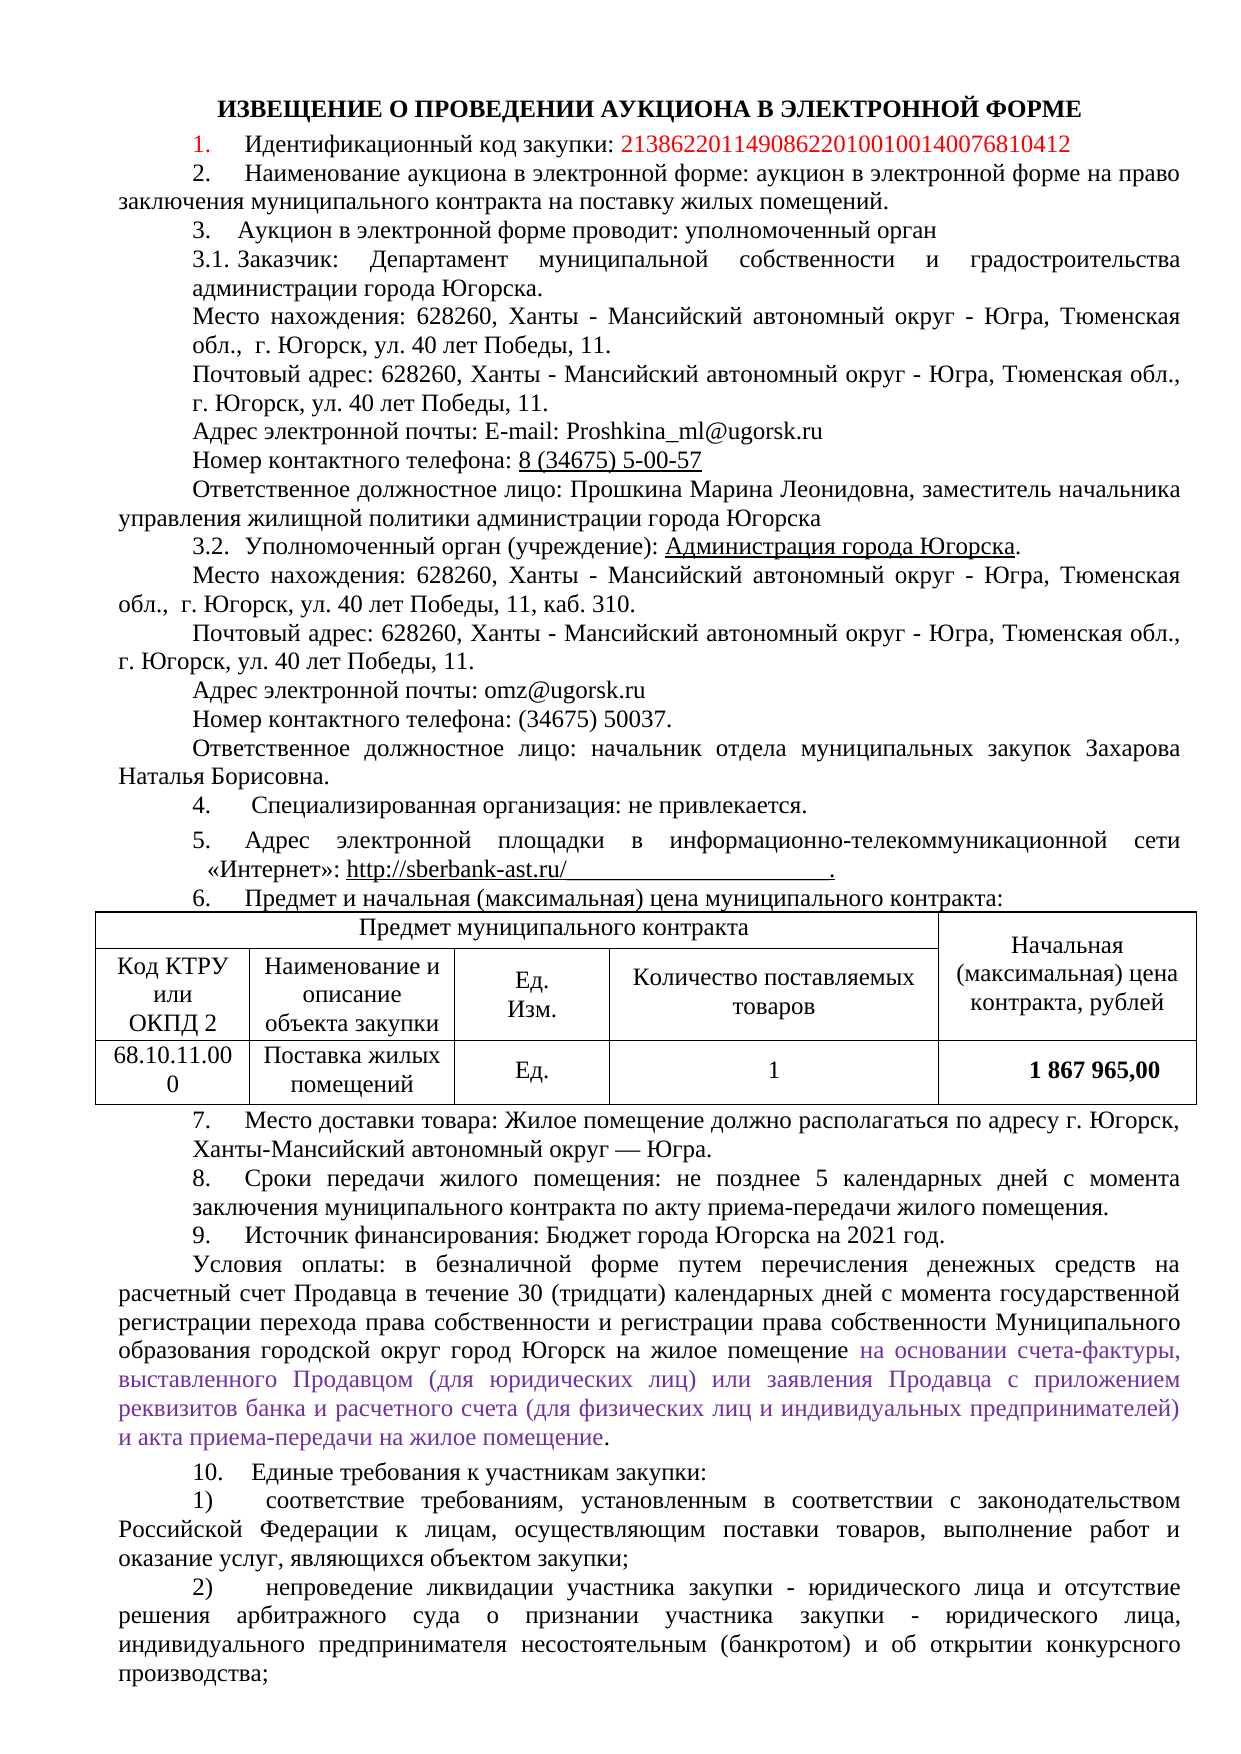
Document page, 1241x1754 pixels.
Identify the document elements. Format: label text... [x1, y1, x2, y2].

list Идентификационный код закупки: 213862201149086220100100140076810412 [118, 129, 1181, 158]
text Почтовый адрес: 628260, Ханты - Мансийский автономный округ - Югра, Тюменская обл., г. Югорск, ул. 40 лет Победы, 11. [118, 618, 1181, 675]
text Ответственное должностное лицо: начальник отдела муниципальных закупок Захарова Наталья Борисовна. [118, 733, 1181, 790]
table_cell Наименование и описание объекта закупки [250, 949, 454, 1039]
text 5. Адрес электронной площадки в информационно-телекоммуникационной сети «Интернет»: http://sberbank-ast.ru/_____________________. [192, 825, 1181, 883]
table_header Начальная (максимальная) цена контракта, рублей [939, 913, 1196, 1039]
table_cell Ед. [455, 1041, 609, 1104]
table_cell Количество поставляемых товаров [610, 949, 938, 1039]
text 9. Источник финансирования: Бюджет города Югорска на 2021 год. [192, 1220, 1181, 1249]
list 10. Единые требования к участникам закупки: [192, 1457, 1181, 1485]
text 4. Специализированная организация: не привлекается. [192, 790, 1181, 819]
text 3.2. Уполномоченный орган (учреждение): Администрация города Югорска. [192, 531, 1181, 560]
text Место нахождения: 628260, Ханты - Мансийский автономный округ - Югра, Тюменская обл., г. Югорск, ул. 40 лет Победы, 11, каб. 310. [118, 560, 1181, 618]
text Номер контактного телефона: (34675) 50037. [118, 704, 1181, 733]
text 6. Предмет и начальная (максимальная) цена муниципального контракта: [192, 883, 1181, 911]
table_cell Код КТРУ или ОКПД 2 [96, 949, 249, 1039]
text 3.1. Заказчик: Департамент муниципальной собственности и градостроительства администрации города Югорска. [192, 244, 1181, 301]
text 7. Место доставки товара: Жилое помещение должно располагаться по адресу г. Югорск, Ханты-Мансийский автономный округ — Югра. [192, 1105, 1181, 1163]
text Почтовый адрес: 628260, Ханты - Мансийский автономный округ - Югра, Тюменская обл., г. Югорск, ул. 40 лет Победы, 11. [192, 359, 1181, 416]
table_cell Поставка жилых помещений [250, 1041, 454, 1104]
text Условия оплаты: в безналичной форме путем перечисления денежных средств на расчетный счет Продавца в течение 30 (тридцати) календарных дней с момента государственной регистрации перехода права собственности и регистрации права собственности Муниципального образования городской округ город Югорск на жилое помещение на основании счета-фактуры, выставленного Продавцом (для юридических лиц) или заявления Продавца с приложением реквизитов банка и расчетного счета (для физических лиц и индивидуальных предпринимателей) и акта приема-передачи на жилое помещение. [118, 1249, 1181, 1450]
table_cell 68.10.11.000 [96, 1041, 249, 1104]
text 8. Сроки передачи жилого помещения: не позднее 5 календарных дней с момента заключения муниципального контракта по акту приема-передачи жилого помещения. [192, 1163, 1181, 1220]
table_cell Ед. Изм. [455, 949, 609, 1039]
list непроведение ликвидации участника закупки - юридического лица и отсутствие решения арбитражного суда о признании участника закупки - юридического лица, индивидуального предпринимателя несостоятельным (банкротом) и об открытии конкурсного производства; [118, 1572, 1181, 1687]
text 3. Аукцион в электронной форме проводит: уполномоченный орган [192, 215, 1181, 244]
table_cell 1 867 965,00 [939, 1041, 1196, 1104]
text Адрес электронной почты: E-mail: Proshkina_ml@ugorsk.ru [118, 416, 1181, 445]
list соответствие требованиям, установленным в соответствии с законодательством Российской Федерации к лицам, осуществляющим поставки товаров, выполнение работ и оказание услуг, являющихся объектом закупки; [118, 1485, 1181, 1572]
text Ответственное должностное лицо: Прошкина Марина Леонидовна, заместитель начальника управления жилищной политики администрации города Югорска [118, 474, 1181, 531]
text Номер контактного телефона: 8 (34675) 5-00-57 [118, 445, 1181, 474]
text Место нахождения: 628260, Ханты - Мансийский автономный округ - Югра, Тюменская обл., г. Югорск, ул. 40 лет Победы, 11. [192, 301, 1181, 359]
table_header Предмет муниципального контракта [96, 913, 938, 947]
text Адрес электронной почты: omz@ugorsk.ru [118, 675, 1181, 704]
text ИЗВЕЩЕНИЕ О ПРОВЕДЕНИИ АУКЦИОНА В ЭЛЕКТРОННОЙ ФОРМЕ [118, 94, 1181, 123]
list Наименование аукциона в электронной форме: аукцион в электронной форме на право заключения муниципального контракта на поставку жилых помещений. [118, 158, 1181, 215]
table_cell 1 [610, 1041, 938, 1104]
